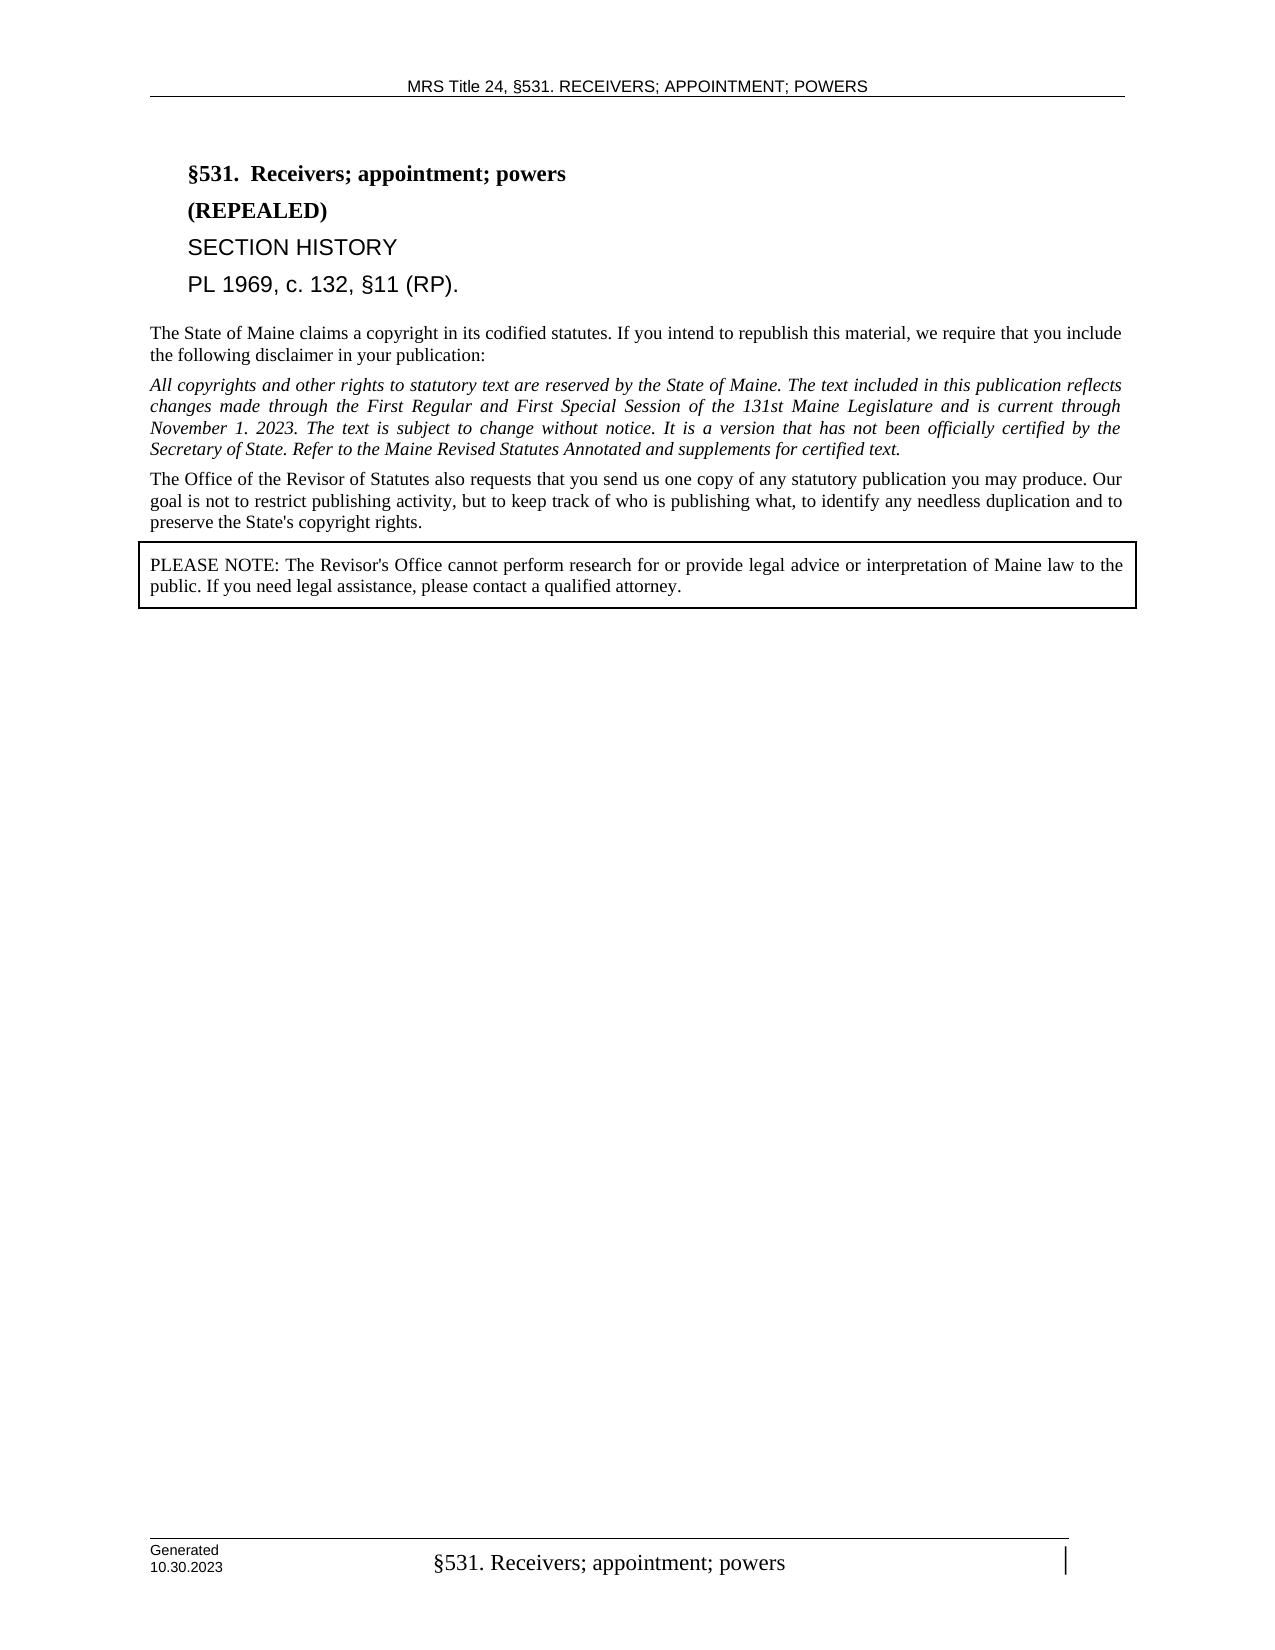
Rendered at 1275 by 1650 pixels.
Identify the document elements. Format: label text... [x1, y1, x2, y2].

text §531. Receivers; appointment; powers [187, 160, 1125, 187]
text (REPEALED) [187, 197, 1125, 223]
text PL 1969, c. 132, §11 (RP). [187, 271, 1125, 297]
text SECTION HISTORY [187, 234, 1125, 260]
text The Office of the Revisor of Statutes also requests that you send us one copy of any statutory publication you may produce. Our goal is not to restrict publishing activity, but to keep track of who is publishing what, to identify any needless duplication and to preserve the State's copyright rights. [150, 468, 1125, 533]
text PLEASE NOTE: The Revisor's Office cannot perform research for or provide legal advice or interpretation of Maine law to the public. If you need legal assistance, please contact a qualified attorney. [140, 543, 1135, 607]
text The State of Maine claims a copyright in its codified statutes. If you intend to republish this material, we require that you include the following disclaimer in your publication: [150, 322, 1125, 365]
text All copyrights and other rights to statutory text are reserved by the State of Maine. The text included in this publication reflects changes made through the First Regular and First Special Session of the 131st Maine Legislature and is current through November 1. 2023 . The text is subject to change without notice. It is a version that has not been officially certified by the Secretary of State. Refer to the Maine Revised Statutes Annotated and supplements for certified text. [150, 373, 1125, 460]
